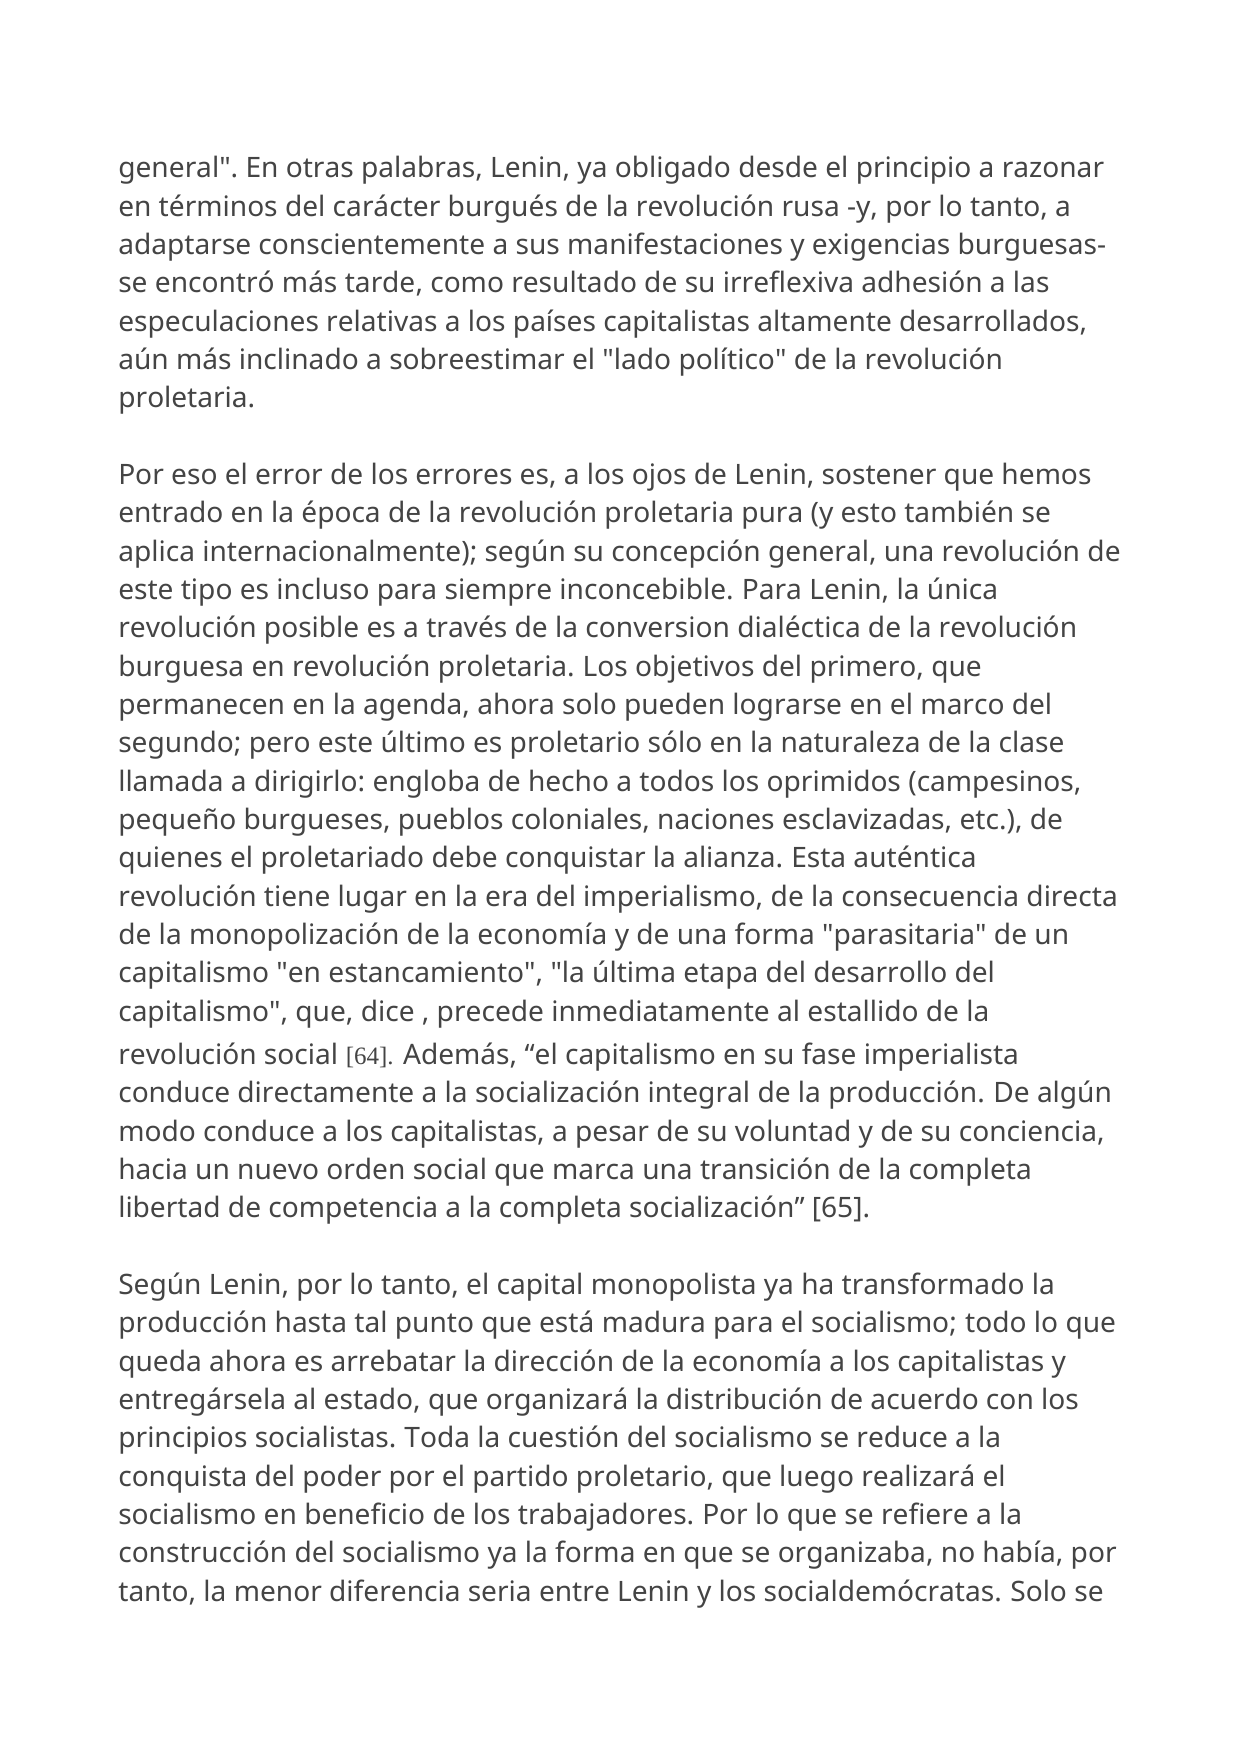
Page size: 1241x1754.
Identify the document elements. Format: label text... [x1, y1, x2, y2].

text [118, 1264, 1122, 1609]
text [118, 148, 1122, 416]
text Por eso el error de los errores es, a los ojos de Lenin, sostener que hemos entrado en la época de la revolución proletaria pura (y esto también se aplica internacionalmente); según su concepción general, una revolución de este tipo es incluso para siempre inconcebible. Para Lenin, la única revolución posible es a través de la conversion dialéctica de la revolución burguesa en revolución proletaria. Los objetivos del primero, que permanecen en la agenda, ahora solo pueden lograrse en el marco del segundo; pero este último es proletario sólo en la naturaleza de la clase llamada a dirigirlo: engloba de hecho a todos los oprimidos (campesinos, pequeño burgueses, pueblos coloniales, naciones esclavizadas, etc.), de quienes el proletariado debe conquistar la alianza. Esta auténtica revolución tiene lugar en la era del imperialismo, de la consecuencia directa de la monopolización de la economía y de una forma "parasitaria" de un capitalismo "en estancamiento", "la última etapa del desarrollo del capitalismo", que, dice , precede inmediatamente al estallido de la revolución social [64]. Además, “el capitalismo en su fase imperialista conduce directamente a la socialización integral de la producción. De algún modo conduce a los capitalistas, a pesar de su voluntad y de su conciencia, hacia un nuevo orden social que marca una transición de la completa libertad de competencia a la completa socialización” [65]. [118, 454, 1122, 1226]
